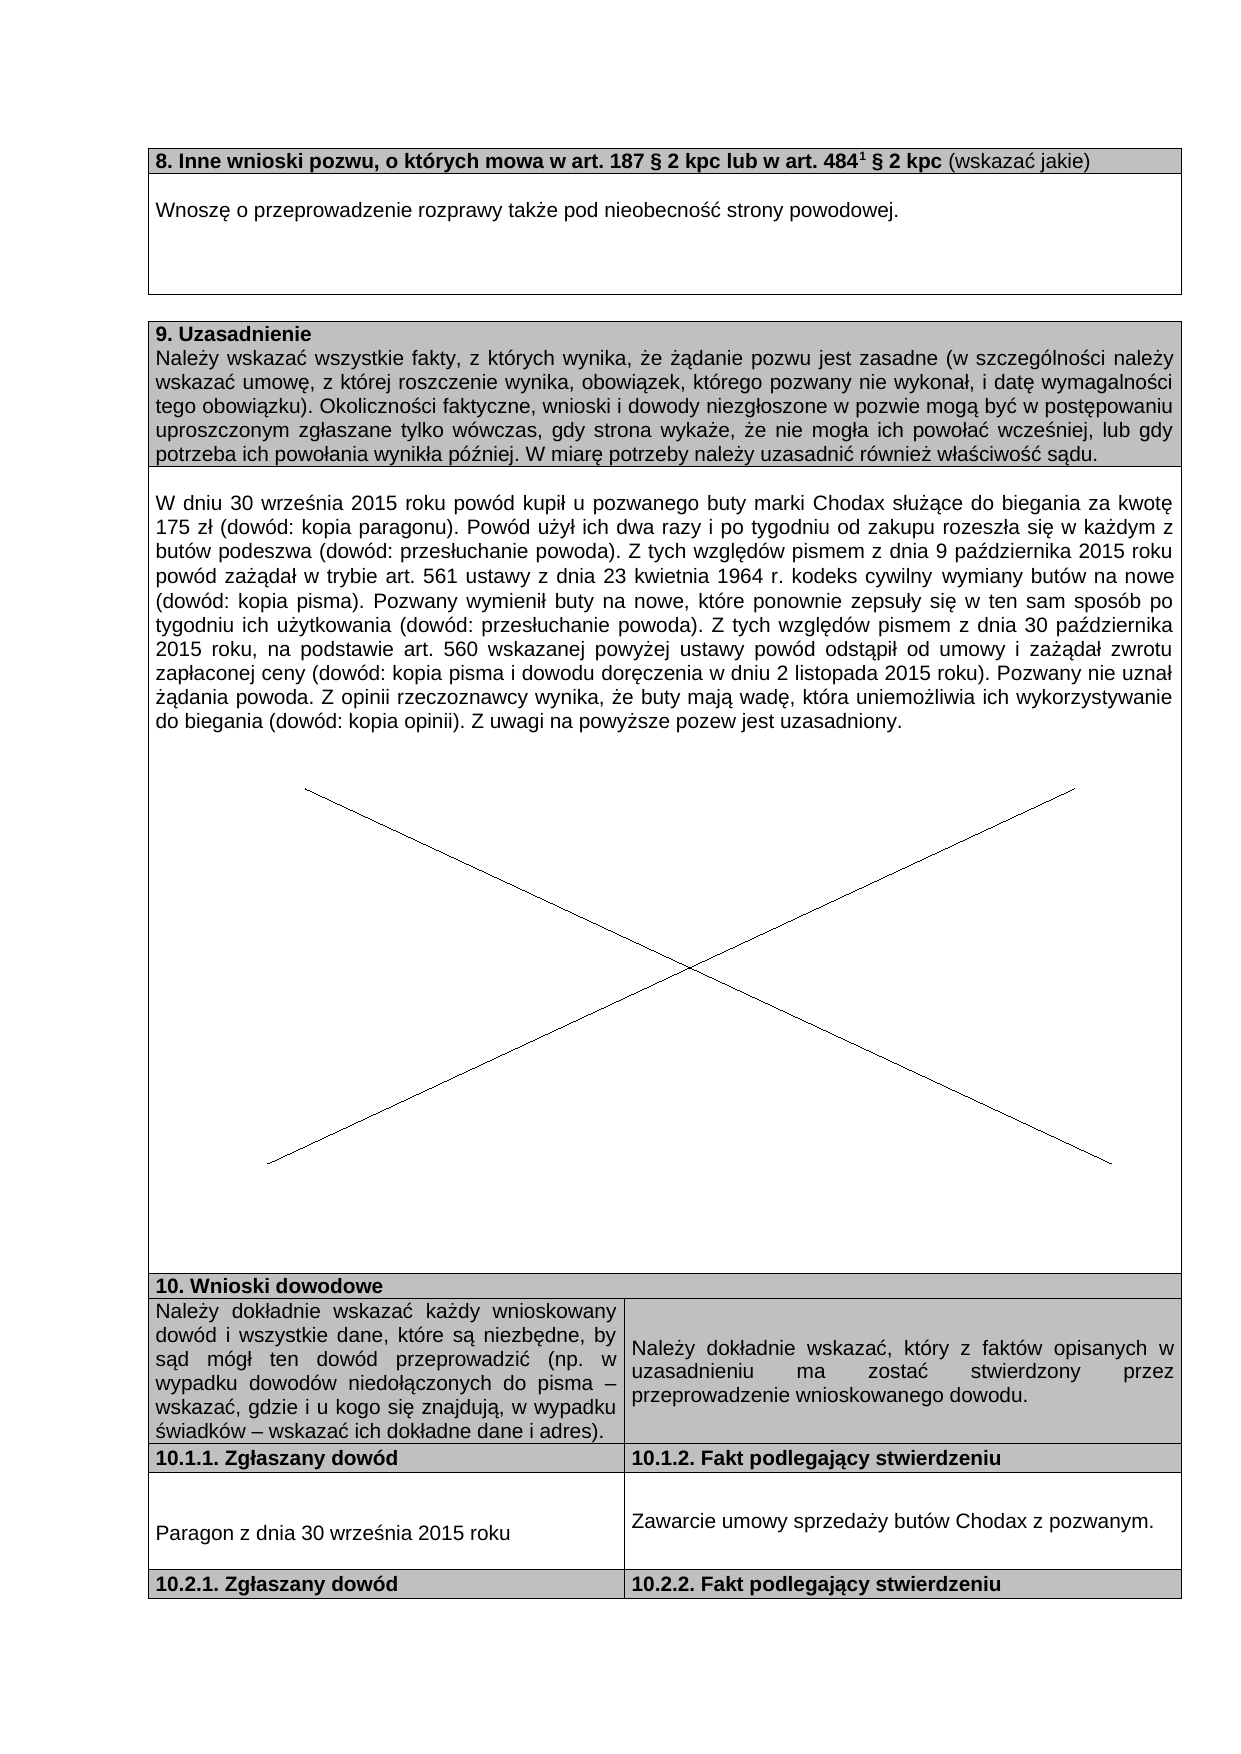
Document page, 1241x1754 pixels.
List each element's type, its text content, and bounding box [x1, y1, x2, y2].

table_cell 8. Inne wnioski pozwu, o których mowa w art. 187 § 2 kpc lub w art. 4841 § 2 kpc (wskazać jakie) [149, 149, 1181, 173]
table_cell 10.2.1. Zgłaszany dowód [149, 1570, 624, 1598]
table_cell Zawarcie umowy sprzedaży butów Chodax z pozwanym. [625, 1473, 1181, 1569]
table_cell Paragon z dnia 30 września 2015 roku [149, 1473, 624, 1569]
table_cell Wnoszę o przeprowadzenie rozprawy także pod nieobecność strony powodowej. [149, 174, 1181, 293]
table_cell 10.1.2. Fakt podlegający stwierdzeniu [625, 1444, 1181, 1472]
table_cell Należy dokładnie wskazać, który z faktów opisanych w uzasadnieniu ma zostać stwierdzony przez przeprowadzenie wnioskowanego dowodu. [625, 1299, 1181, 1443]
table_header 9. Uzasadnienie Należy wskazać wszystkie fakty, z których wynika, że żądanie pozwu jest zasadne (w szczególności należy wskazać umowę, z której roszczenie wynika, obowiązek, którego pozwany nie wykonał, i datę wymagalności tego obowiązku). Okoliczności faktyczne, wnioski i dowody niezgłoszone w pozwie mogą być w postępowaniu uproszczonym zgłaszane tylko wówczas, gdy strona wykaże, że nie mogła ich powołać wcześniej, lub gdy potrzeba ich powołania wynikła później. W miarę potrzeby należy uzasadnić również właściwość sądu. [149, 322, 1181, 466]
table_cell 10.2.2. Fakt podlegający stwierdzeniu [625, 1570, 1181, 1598]
table_cell 10.1.1. Zgłaszany dowód [149, 1444, 624, 1472]
table_cell W dniu 30 września 2015 roku powód kupił u pozwanego buty marki Chodax służące do biegania za kwotę 175 zł (dowód: kopia paragonu). Powód użył ich dwa razy i po tygodniu od zakupu rozeszła się w każdym z butów podeszwa (dowód: przesłuchanie powoda). Z tych względów pismem z dnia 9 października 2015 roku powód zażądał w trybie art. 561 ustawy z dnia 23 kwietnia 1964 r. kodeks cywilny wymiany butów na nowe (dowód: kopia pisma). Pozwany wymienił buty na nowe, które ponownie zepsuły się w ten sam sposób po tygodniu ich użytkowania (dowód: przesłuchanie powoda). Z tych względów pismem z dnia 30 października 2015 roku, na podstawie art. 560 wskazanej powyżej ustawy powód odstąpił od umowy i zażądał zwrotu zapłaconej ceny (dowód: kopia pisma i dowodu doręczenia w dniu 2 listopada 2015 roku). Pozwany nie uznał żądania powoda. Z opinii rzeczoznawcy wynika, że buty mają wadę, która uniemożliwia ich wykorzystywanie do biegania (dowód: kopia opinii). Z uwagi na powyższe pozew jest uzasadniony. [149, 467, 1181, 1273]
table_cell 10. Wnioski dowodowe [149, 1274, 1181, 1298]
table_cell Należy dokładnie wskazać każdy wnioskowany dowód i wszystkie dane, które są niezbędne, by sąd mógł ten dowód przeprowadzić (np. w wypadku dowodów niedołączonych do pisma – wskazać, gdzie i u kogo się znajdują, w wypadku świadków – wskazać ich dokładne dane i adres). [149, 1299, 624, 1443]
